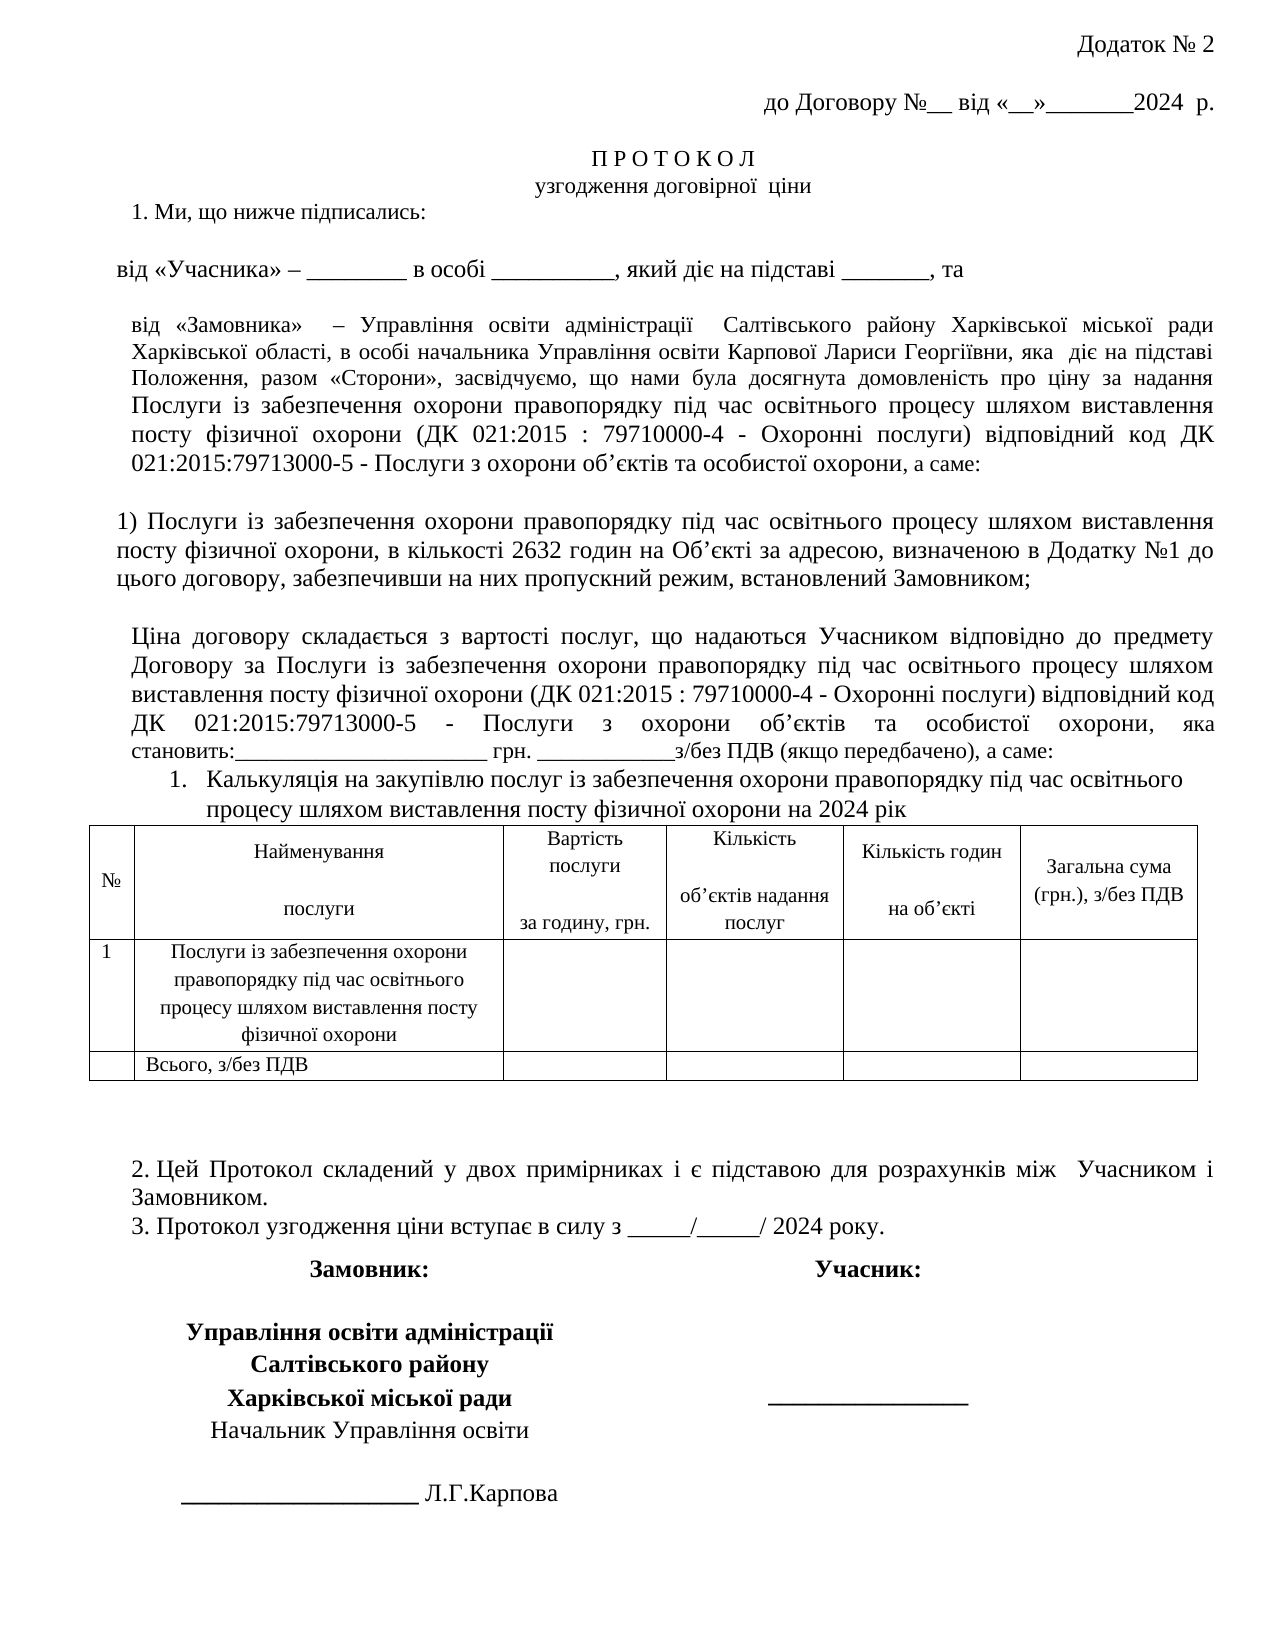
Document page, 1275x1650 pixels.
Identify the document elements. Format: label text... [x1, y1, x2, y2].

table_cell [504, 940, 666, 1051]
table_header № [90, 826, 134, 938]
table_header Кількість годин на об’єкті [844, 826, 1020, 938]
text 3. Протокол узгодження ціни вступає в силу з _____/_____/ 2024 року. [131, 1211, 1215, 1240]
text Ціна договору складається з вартості послуг, що надаються Учасником відповідно до предмету Договору за Послуги із забезпечення охорони правопорядку під час освітнього процесу шляхом виставлення посту фізичної охорони (ДК 021:2015 : 79710000-4 - Охоронні послуги) відповідний код ДК 021:2015:79713000-5 - Послуги з охорони об’єктів та особистої охорони, яка становить:______________________ грн. ____________з/без ПДВ (якщо передбачено), а саме: [131, 650, 1215, 764]
table_cell [844, 940, 1020, 1051]
text від «Учасника» – ________ в особі __________, який діє на підставі _______, та [116, 254, 1215, 282]
table_header Кількість об’єктів надання послуг [667, 826, 843, 938]
table_cell [667, 940, 843, 1051]
table_cell 1 [90, 940, 134, 1051]
table_header Вартість послуги за годину, грн. [504, 826, 666, 938]
text 1) Послуги із забезпечення охорони правопорядку під час освітнього процесу шляхом виставлення посту фізичної охорони, в кількості 2632 годин на Об’єкті за адресою, визначеною в Додатку №1 до цього договору, забезпечивши на них пропускний режим, встановлений Замовником; [116, 506, 1215, 592]
table_cell [1021, 1052, 1197, 1080]
table_header Загальна сума (грн.), з/без ПДВ [1021, 826, 1197, 938]
table_cell Всього, з/без ПДВ [135, 1052, 503, 1080]
table_header Учасник: ________________ [619, 1254, 1117, 1573]
table_header Замовник: Управління освіти адміністрації Салтівського району Харківської міської ради Начальник Управління освіти ___________________ Л.Г.Карпова [120, 1254, 619, 1573]
text від «Замовника» – Управління освіти адміністрації Салтівського району Харківської міської ради Харківської області, в особі начальника Управління освіти Карпової Лариси Георгіївни, яка діє на підставі Положення, разом «Сторони», засвідчуємо, що нами була досягнута домовленість про ціну за надання Послуги із забезпечення охорони правопорядку під час освітнього процесу шляхом виставлення посту фізичної охорони (ДК 021:2015 : 79710000-4 - Охоронні послуги) відповідний код ДК 021:2015:79713000-5 - Послуги з охорони об’єктів та особистої охорони, а саме: [131, 312, 1215, 477]
table_cell [844, 1052, 1020, 1080]
table_cell [90, 1052, 134, 1080]
text узгодження договірної ціни [131, 172, 1215, 198]
text 1. Ми, що нижче підписались: [131, 198, 1215, 224]
text 2. Цей Протокол складений у двох примірниках і є підставою для розрахунків між Учасником і Замовником. [131, 1154, 1215, 1211]
table_cell [504, 1052, 666, 1080]
table_cell [667, 1052, 843, 1080]
table_cell Послуги із забезпечення охорони правопорядку під час освітнього процесу шляхом виставлення посту фізичної охорони [135, 940, 503, 1051]
text Додаток № 2 [131, 29, 1215, 58]
text до Договору №__ від «__»_______2024 р. [131, 87, 1215, 116]
table_header Найменування послуги [135, 826, 503, 938]
list Калькуляція на закупівлю послуг із забезпечення охорони правопорядку під час освітнього процесу шляхом виставлення посту фізичної охорони на 2024 рік [169, 764, 1215, 823]
table_cell [1021, 940, 1197, 1051]
text П Р О Т О К О Л [131, 145, 1215, 172]
